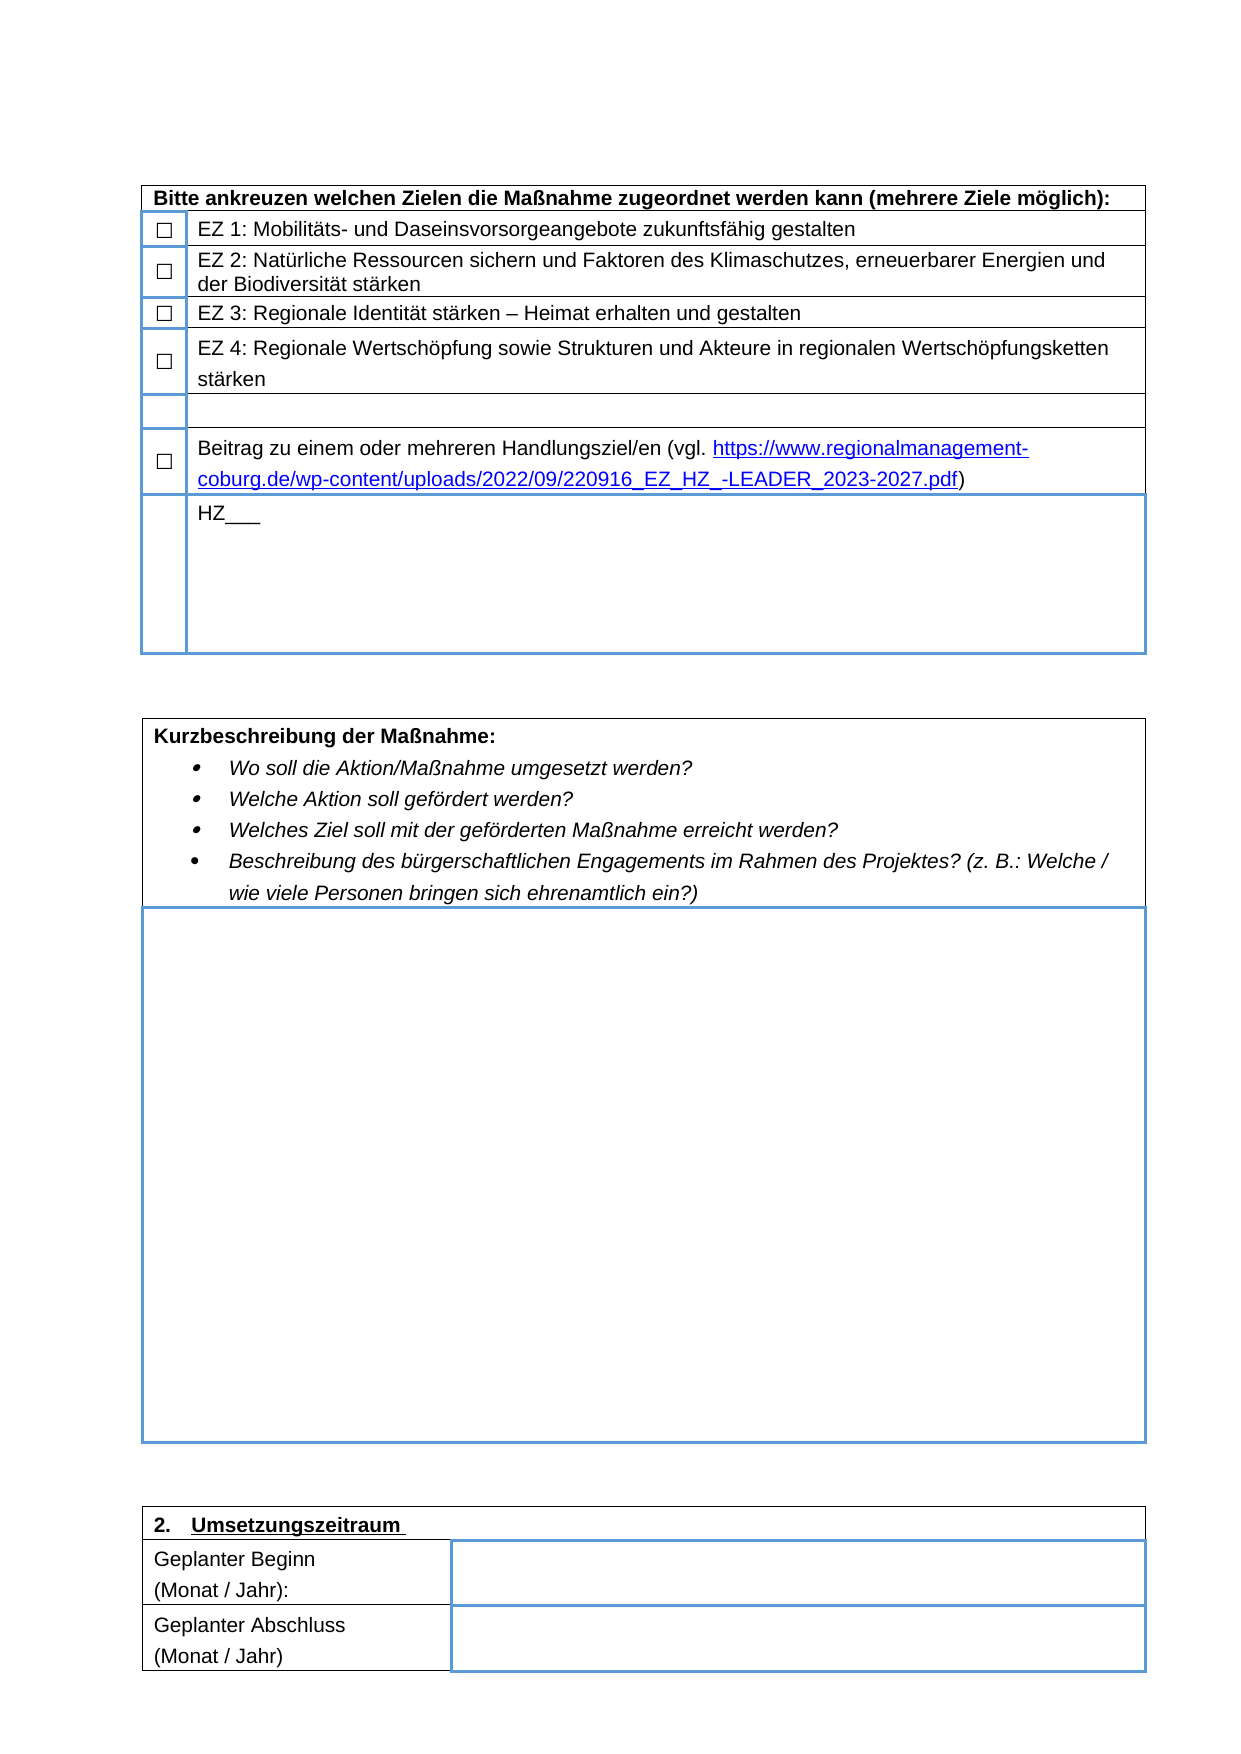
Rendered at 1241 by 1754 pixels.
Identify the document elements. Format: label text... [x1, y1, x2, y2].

table_cell Geplanter Abschluss (Monat / Jahr) [143, 1605, 450, 1670]
table_cell HZ___ [188, 496, 1144, 652]
table_cell [453, 1607, 1144, 1670]
table_cell ☐ [143, 430, 185, 493]
table_header Umsetzungszeitraum [143, 1507, 1145, 1538]
table_header Bitte ankreuzen welchen Zielen die Maßnahme zugeordnet werden kann (mehrere Ziele möglich): [142, 186, 1145, 210]
table_cell ☐ [143, 213, 185, 244]
table_cell [144, 909, 1144, 1441]
table_cell ☐ [143, 299, 185, 327]
table_cell ☐ [143, 248, 185, 296]
table_cell [188, 394, 1145, 427]
table_cell EZ 2: Natürliche Ressourcen sichern und Faktoren des Klimaschutzes, erneuerbarer Energien und der Biodiversität stärken [188, 246, 1145, 296]
table_cell EZ 1: Mobilitäts- und Daseinsvorsorgeangebote zukunftsfähig gestalten [188, 211, 1145, 244]
table_cell EZ 3: Regionale Identität stärken – Heimat erhalten und gestalten [188, 297, 1145, 327]
table_cell ☐ [143, 330, 185, 393]
table_cell Geplanter Beginn (Monat / Jahr): [143, 1540, 450, 1604]
table_cell EZ 4: Regionale Wertschöpfung sowie Strukturen und Akteure in regionalen Wertschöpfungsketten stärken [188, 328, 1145, 393]
table_cell [453, 1542, 1144, 1604]
table_cell [143, 396, 185, 427]
table_header Kurzbeschreibung der Maßnahme: Wo soll die Aktion/Maßnahme umgesetzt werden? Welche Aktion soll gefördert werden? Welches Ziel soll mit der geförderten Maßnahme erreicht werden? Beschreibung des bürgerschaftlichen Engagements im Rahmen des Projektes? (z. B.: Welche / wie viele Personen bringen sich ehrenamtlich ein?) [143, 719, 1145, 906]
table_cell Beitrag zu einem oder mehreren Handlungsziel/en (vgl. https://www.regionalmanagement-coburg.de/wp-content/uploads/2022/09/220916_EZ_HZ_-LEADER_2023-2027.pdf) [188, 428, 1145, 493]
table_cell [143, 496, 185, 652]
